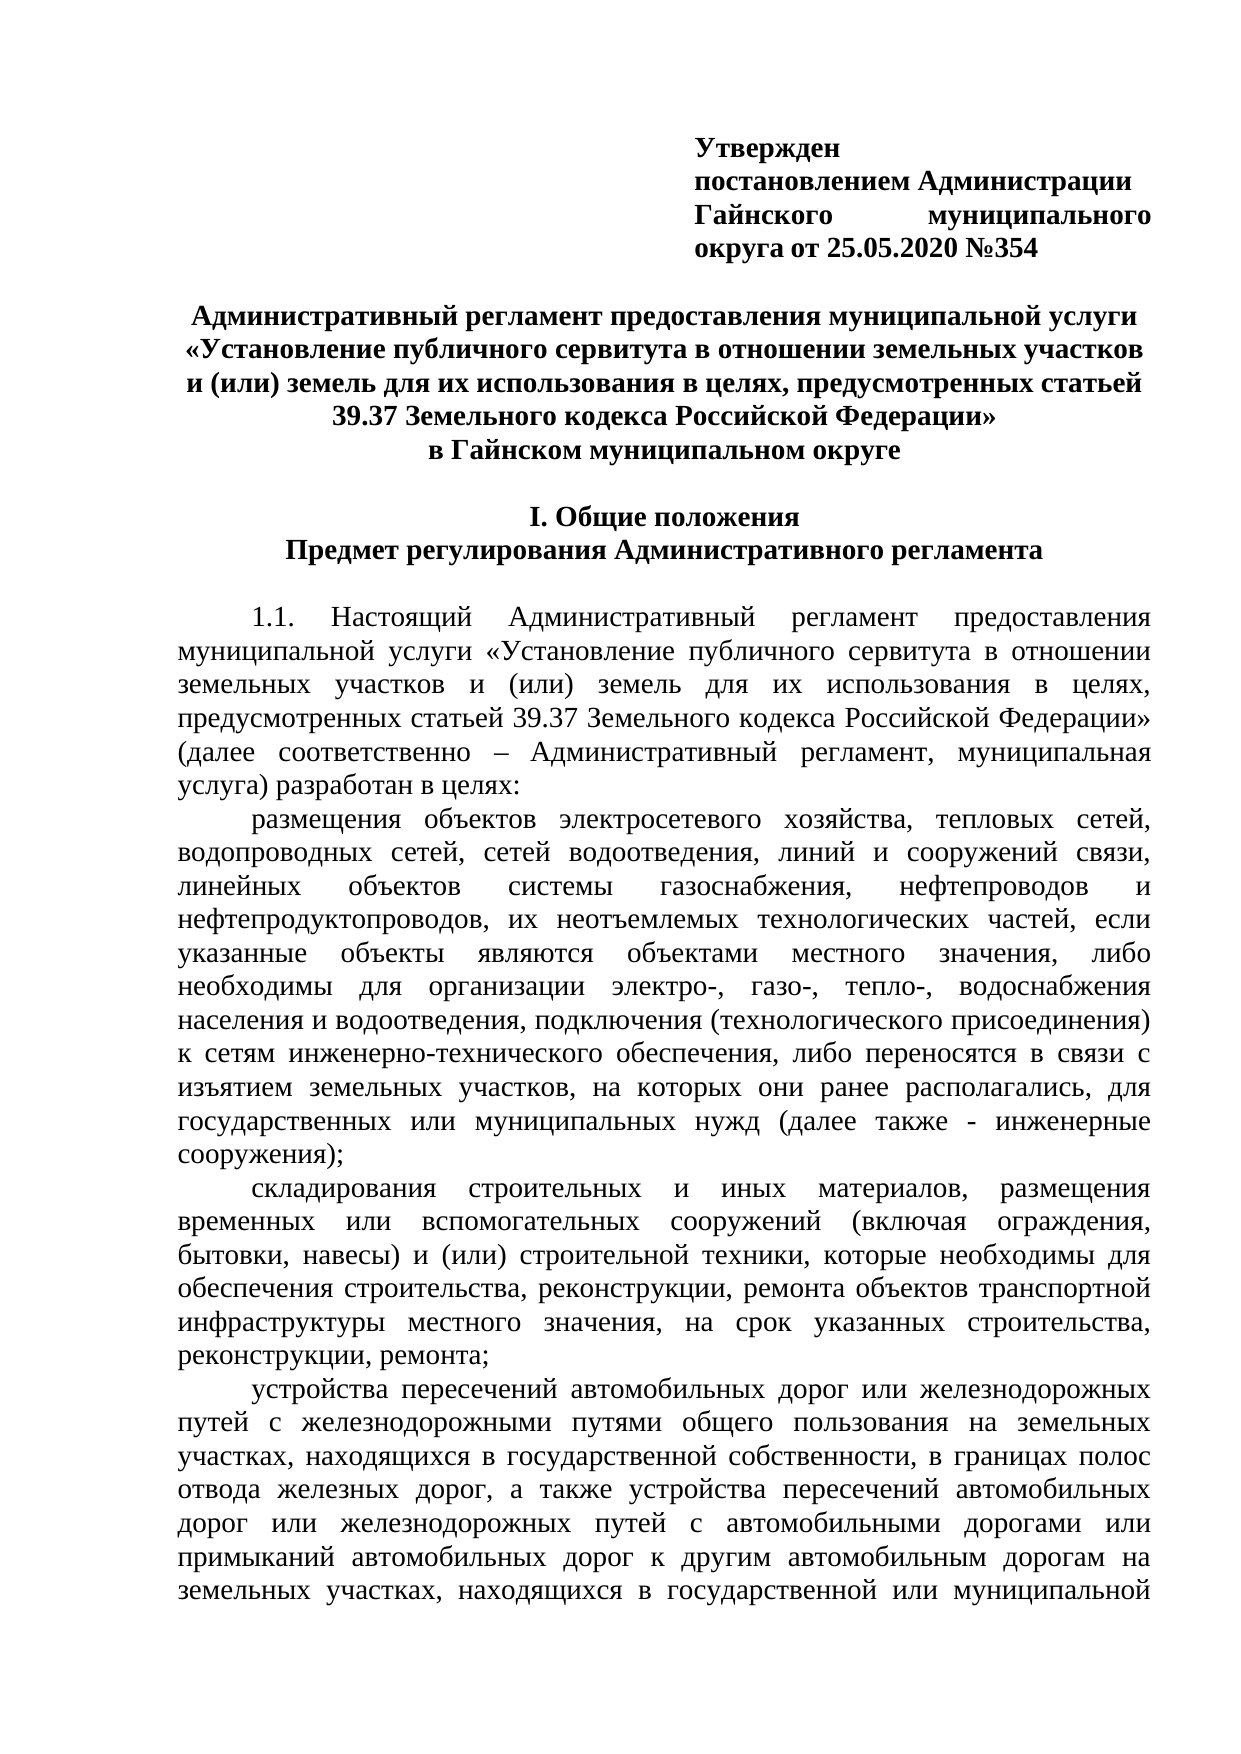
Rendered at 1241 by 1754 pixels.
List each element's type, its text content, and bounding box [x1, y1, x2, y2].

text складирования строительных и иных материалов, размещения временных или вспомогательных сооружений (включая ограждения, бытовки, навесы) и (или) строительной техники, которые необходимы для обеспечения строительства, реконструкции, ремонта объектов транспортной инфраструктуры местного значения, на срок указанных строительства, реконструкции, ремонта; [177, 1170, 1152, 1371]
text Гайнского муниципального округа от 25.05.2020 №354 [694, 197, 1152, 264]
text в Гайнском муниципальном округе [177, 432, 1152, 465]
list Предмет регулирования Административного регламента [177, 532, 1152, 566]
text 1.1. Настоящий Административный регламент предоставления муниципальной услуги «Установление публичного сервитута в отношении земельных участков и (или) земель для их использования в целях, предусмотренных статьей 39.37 Земельного кодекса Российской Федерации» (далее соответственно – Административный регламент, муниципальная услуга) разработан в целях: [177, 599, 1152, 801]
text Административный регламент предоставления муниципальной услуги [177, 298, 1152, 331]
text Утвержден [694, 130, 1152, 163]
text «Установление публичного сервитута в отношении земельных участков и (или) земель для их использования в целях, предусмотренных статьей 39.37 Земельного кодекса Российской Федерации» [177, 331, 1152, 432]
text размещения объектов электросетевого хозяйства, тепловых сетей, водопроводных сетей, сетей водоотведения, линий и сооружений связи, линейных объектов системы газоснабжения, нефтепроводов и нефтепродуктопроводов, их неотъемлемых технологических частей, если указанные объекты являются объектами местного значения, либо необходимы для организации электро-, газо-, тепло-, водоснабжения населения и водоотведения, подключения (технологического присоединения) к сетям инженерно-технического обеспечения, либо переносятся в связи с изъятием земельных участков, на которых они ранее располагались, для государственных или муниципальных нужд (далее также - инженерные сооружения); [177, 801, 1152, 1170]
text постановлением Администрации [694, 163, 1152, 197]
text I. Общие положения [177, 499, 1152, 532]
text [177, 1371, 1152, 1606]
